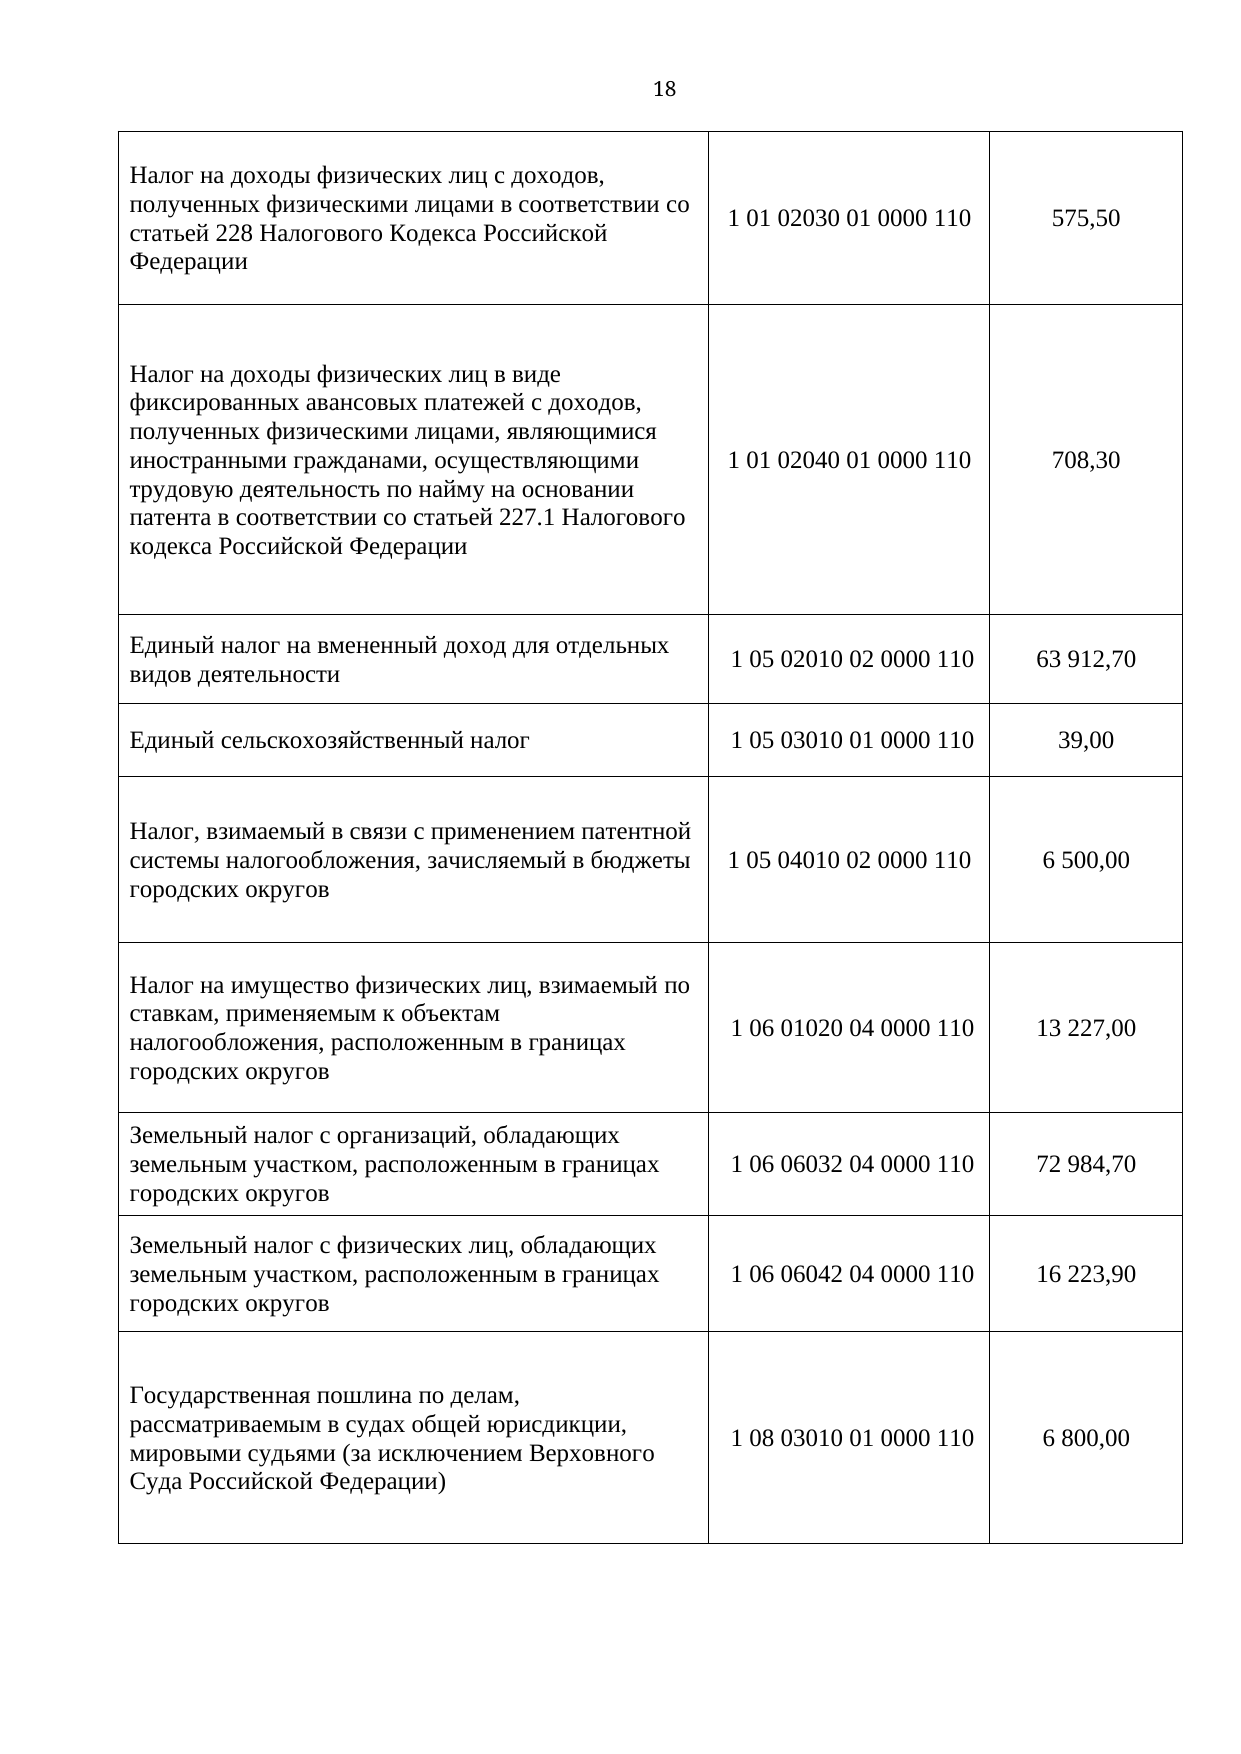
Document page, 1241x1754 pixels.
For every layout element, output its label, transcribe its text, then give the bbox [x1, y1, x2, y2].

table_cell Земельный налог с физических лиц, обладающих земельным участком, расположенным в границах городских округов [119, 1216, 708, 1331]
table_cell 1 08 03010 01 0000 110 [709, 1332, 989, 1543]
table_cell 13 227,00 [990, 943, 1182, 1112]
table_cell 1 05 02010 02 0000 110 [709, 615, 989, 703]
table_cell Земельный налог с организаций, обладающих земельным участком, расположенным в границах городских округов [119, 1113, 708, 1214]
table_cell 1 05 04010 02 0000 110 [709, 777, 989, 942]
table_cell Единый сельскохозяйственный налог [119, 704, 708, 776]
table_cell Государственная пошлина по делам, рассматриваемым в судах общей юрисдикции, мировыми судьями (за исключением Верховного Суда Российской Федерации) [119, 1332, 708, 1543]
table_cell Налог на имущество физических лиц, взимаемый по ставкам, применяемым к объектам налогообложения, расположенным в границах городских округов [119, 943, 708, 1112]
table_cell 1 06 01020 04 0000 110 [709, 943, 989, 1112]
table_cell 575,50 [990, 132, 1182, 304]
table_cell 708,30 [990, 305, 1182, 614]
table_cell Налог на доходы физических лиц в виде фиксированных авансовых платежей с доходов, полученных физическими лицами, являющимися иностранными гражданами, осуществляющими трудовую деятельность по найму на основании патента в соответствии со статьей 227.1 Налогового кодекса Российской Федерации [119, 305, 708, 614]
table_cell 39,00 [990, 704, 1182, 776]
table_cell 63 912,70 [990, 615, 1182, 703]
table_cell 1 06 06032 04 0000 110 [709, 1113, 989, 1214]
table_cell Налог, взимаемый в связи с применением патентной системы налогообложения, зачисляемый в бюджеты городских округов [119, 777, 708, 942]
table_cell 1 06 06042 04 0000 110 [709, 1216, 989, 1331]
table_cell 1 05 03010 01 0000 110 [709, 704, 989, 776]
table_cell Единый налог на вмененный доход для отдельных видов деятельности [119, 615, 708, 703]
table_cell 72 984,70 [990, 1113, 1182, 1214]
table_cell 6 500,00 [990, 777, 1182, 942]
table_cell Налог на доходы физических лиц с доходов, полученных физическими лицами в соответствии со статьей 228 Налогового Кодекса Российской Федерации [119, 132, 708, 304]
table_cell 16 223,90 [990, 1216, 1182, 1331]
table_cell 1 01 02040 01 0000 110 [709, 305, 989, 614]
table_cell 1 01 02030 01 0000 110 [709, 132, 989, 304]
table_cell 6 800,00 [990, 1332, 1182, 1543]
